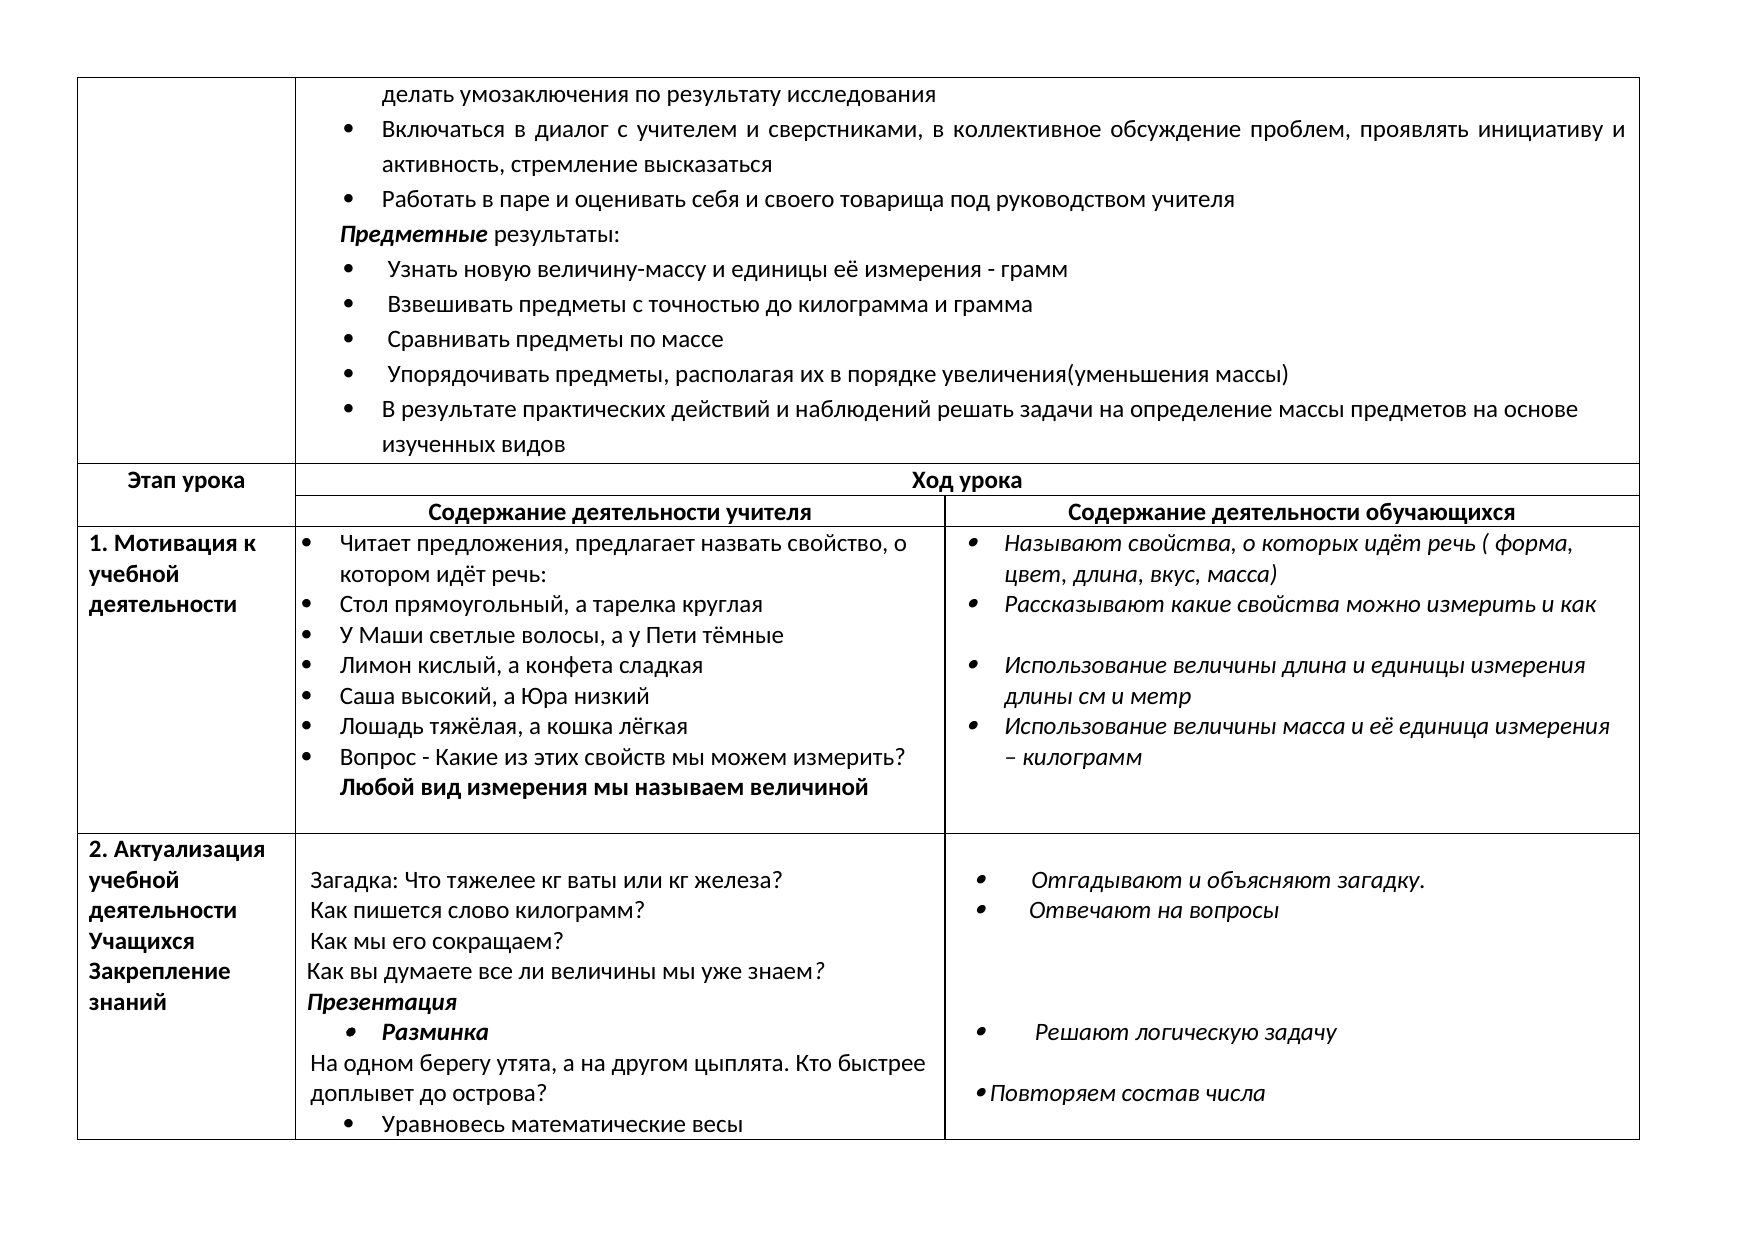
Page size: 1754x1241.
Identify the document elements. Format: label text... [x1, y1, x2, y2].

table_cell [78, 78, 295, 463]
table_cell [946, 834, 1639, 1139]
table_cell Называют свойства, о которых идёт речь ( форма, цвет, длина, вкус, масса) Рассказывают какие свойства можно измерить и как Использование величины длина и единицы измерения длины см и метр Использование величины масса и её единица измерения – килограмм [946, 527, 1639, 832]
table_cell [296, 834, 944, 1139]
table_cell Содержание деятельности учителя [296, 496, 944, 526]
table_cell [78, 834, 295, 1139]
table_cell Содержание деятельности обучающихся [946, 496, 1639, 526]
table_cell Читает предложения, предлагает назвать свойство, о котором идёт речь: Стол прямоугольный, а тарелка круглая У Маши светлые волосы, а у Пети тёмные Лимон кислый, а конфета сладкая Саша высокий, а Юра низкий Лошадь тяжёлая, а кошка лёгкая Вопрос - Какие из этих свойств мы можем измерить? Любой вид измерения мы называем величиной [296, 527, 944, 832]
table_cell Этап урока [78, 464, 295, 526]
table_cell 1. Мотивация к учебной деятельности [78, 527, 295, 832]
table_cell Ход урока [296, 464, 1639, 494]
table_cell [296, 78, 1639, 463]
